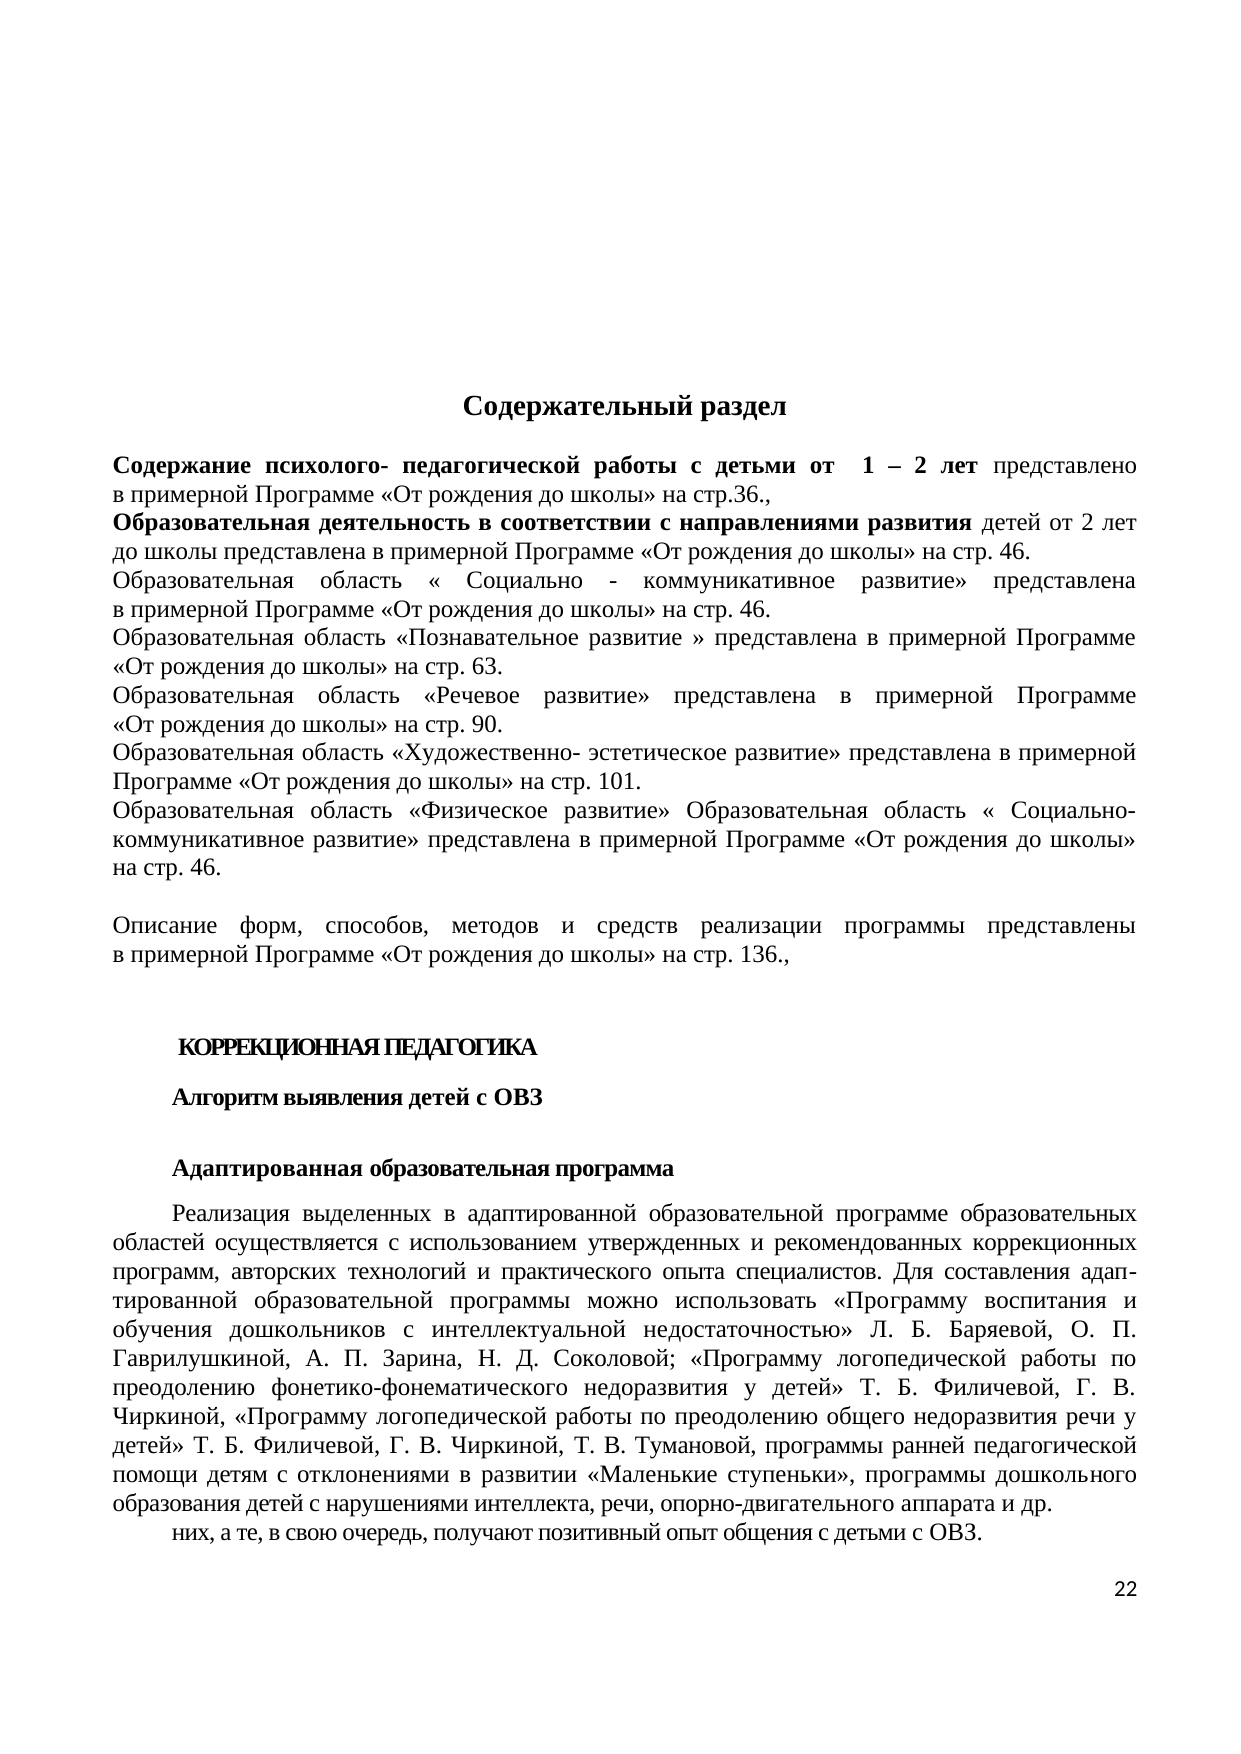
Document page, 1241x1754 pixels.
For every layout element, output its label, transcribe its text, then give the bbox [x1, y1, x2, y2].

text Алгоритм выявления детей с ОВЗ [112, 1067, 1137, 1114]
text Образовательная область «Художественно- эстетическое развитие» представлена в примерной Программе «От рождения до школы» на стр. 101. [112, 737, 1137, 795]
text Образовательная деятельность в соответствии с направлениями развития детей от 2 лет до школы представлена в примерной Программе «От рождения до школы» на стр. 46. [112, 507, 1137, 565]
text Образовательная область «Физическое развитие» Образовательная область « Социально- коммуникативное развитие» представлена в примерной Программе «От рождения до школы» на стр. 46. [112, 795, 1137, 881]
text них, а те, в свою очередь, получают позитивный опыт общения с детьми с ОВЗ. [112, 1517, 1137, 1546]
text Образовательная область « Социально - коммуникативное развитие» представлена в примерной Программе «От рождения до школы» на стр. 46. [112, 565, 1137, 622]
text Содержательный раздел [112, 388, 1137, 421]
text КОРРЕКЦИОННАЯ ПЕДАГОГИКА [112, 1017, 1137, 1066]
text Описание форм, способов, методов и средств реализации программы представлены в примерной Программе «От рождения до школы» на стр. 136., [112, 910, 1137, 967]
text Реализация выделенных в адаптированной образовательной программе образовательных областей осуществляется с использованием утвержденных и рекомендованных коррекционных программ, авторских технологий и практического опыта специалистов. Для составления адаптированной образовательной программы можно использовать «Программу воспитания и обучения дошкольников с интеллектуальной недостаточностью» Л. Б. Баряевой, О. П. Гаврилушкиной, А. П. Зарина, Н. Д. Соколовой; «Программу логопедической работы по преодолению фонетико-фонематического недоразвития у детей» Т. Б. Филичевой, Г. В. Чиркиной, «Программу логопедической работы по преодолению общего недоразвития речи у детей» Т. Б. Филичевой, Г. В. Чиркиной, Т. В. Тумановой, программы ранней педагогической помощи детям с отклонениями в развитии «Маленькие ступеньки», программы дошкольного образования детей с нарушениями интеллекта, речи, опорно-двигательного аппарата и др. [112, 1198, 1137, 1517]
text Адаптированная образовательная программа [112, 1153, 945, 1182]
text Содержание психолого- педагогической работы с детьми от 1 – 2 лет представлено в примерной Программе «От рождения до школы» на стр.36., [112, 450, 1137, 507]
text Образовательная область «Речевое развитие» представлена в примерной Программе «От рождения до школы» на стр. 90. [112, 680, 1137, 737]
text Образовательная область «Познавательное развитие » представлена в примерной Программе «От рождения до школы» на стр. 63. [112, 622, 1137, 680]
